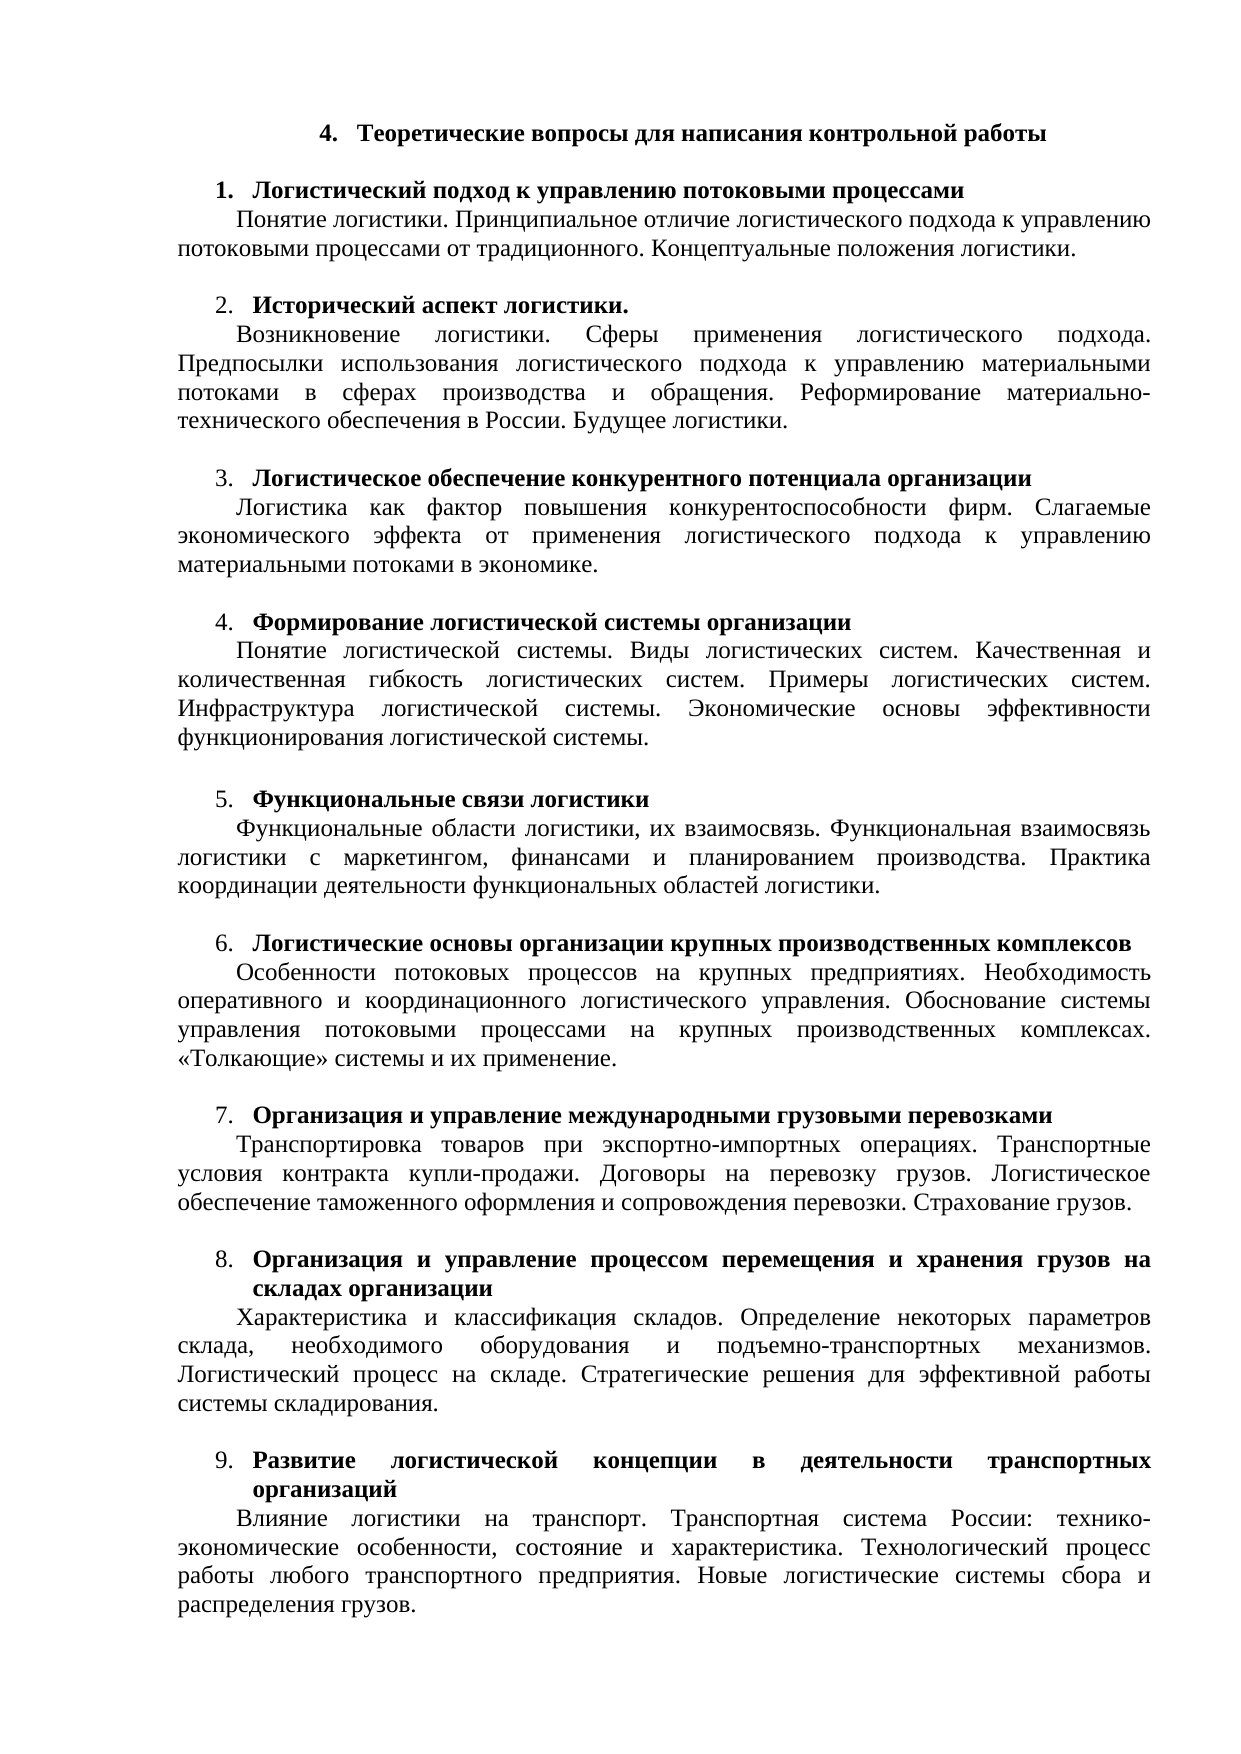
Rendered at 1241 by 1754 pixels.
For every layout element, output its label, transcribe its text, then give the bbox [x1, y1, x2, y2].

list Логистические основы организации крупных производственных комплексов [215, 928, 1152, 957]
list Формирование логистической системы организации [215, 607, 1152, 636]
text Возникновение логистики. Сферы применения логистического подхода. Предпосылки использования логистического подхода к управлению материальными потоками в сферах производства и обращения. Реформирование материально-технического обеспечения в России. Будущее логистики. [177, 319, 1152, 434]
text Понятие логистической системы. Виды логистических систем. Качественная и количественная гибкость логистических систем. Примеры логистических систем. Инфраструктура логистической системы. Экономические основы эффективности функционирования логистической системы. [177, 636, 1152, 751]
list Организация и управление международными грузовыми перевозками [215, 1100, 1152, 1129]
list Теоретические вопросы для написания контрольной работы [215, 118, 1152, 147]
text Характеристика и классификация складов. Определение некоторых параметров склада, необходимого оборудования и подъемно-транспортных механизмов. Логистический процесс на складе. Стратегические решения для эффективной работы системы складирования. [177, 1302, 1152, 1417]
text Логистика как фактор повышения конкурентоспособности фирм. Слагаемые экономического эффекта от применения логистического подхода к управлению материальными потоками в экономике. [177, 492, 1152, 578]
list Исторический аспект логистики. [215, 291, 1152, 319]
text Влияние логистики на транспорт. Транспортная система России: технико-экономические особенности, состояние и характеристика. Технологический процесс работы любого транспортного предприятия. Новые логистические системы сбора и распределения грузов. [177, 1503, 1152, 1618]
text Функциональные области логистики, их взаимосвязь. Функциональная взаимосвязь логистики с маркетингом, финансами и планированием производства. Практика координации деятельности функциональных областей логистики. [177, 813, 1152, 899]
text Особенности потоковых процессов на крупных предприятиях. Необходимость оперативного и координационного логистического управления. Обоснование системы управления потоковыми процессами на крупных производственных комплексах. «Толкающие» системы и их применение. [177, 957, 1152, 1072]
list Логистическое обеспечение конкурентного потенциала организации [215, 463, 1152, 492]
text Транспортировка товаров при экспортно-импортных операциях. Транспортные условия контракта купли-продажи. Договоры на перевозку грузов. Логистическое обеспечение таможенного оформления и сопровождения перевозки. Страхование грузов. [177, 1129, 1152, 1215]
list Развитие логистической концепции в деятельности транспортных организаций [215, 1445, 1152, 1503]
list Логистический подход к управлению потоковыми процессами [215, 176, 1152, 204]
list Функциональные связи логистики [215, 784, 1152, 813]
text Понятие логистики. Принципиальное отличие логистического подхода к управлению потоковыми процессами от традиционного. Концептуальные положения логистики. [177, 204, 1152, 262]
list Организация и управление процессом перемещения и хранения грузов на складах организации [215, 1244, 1152, 1302]
